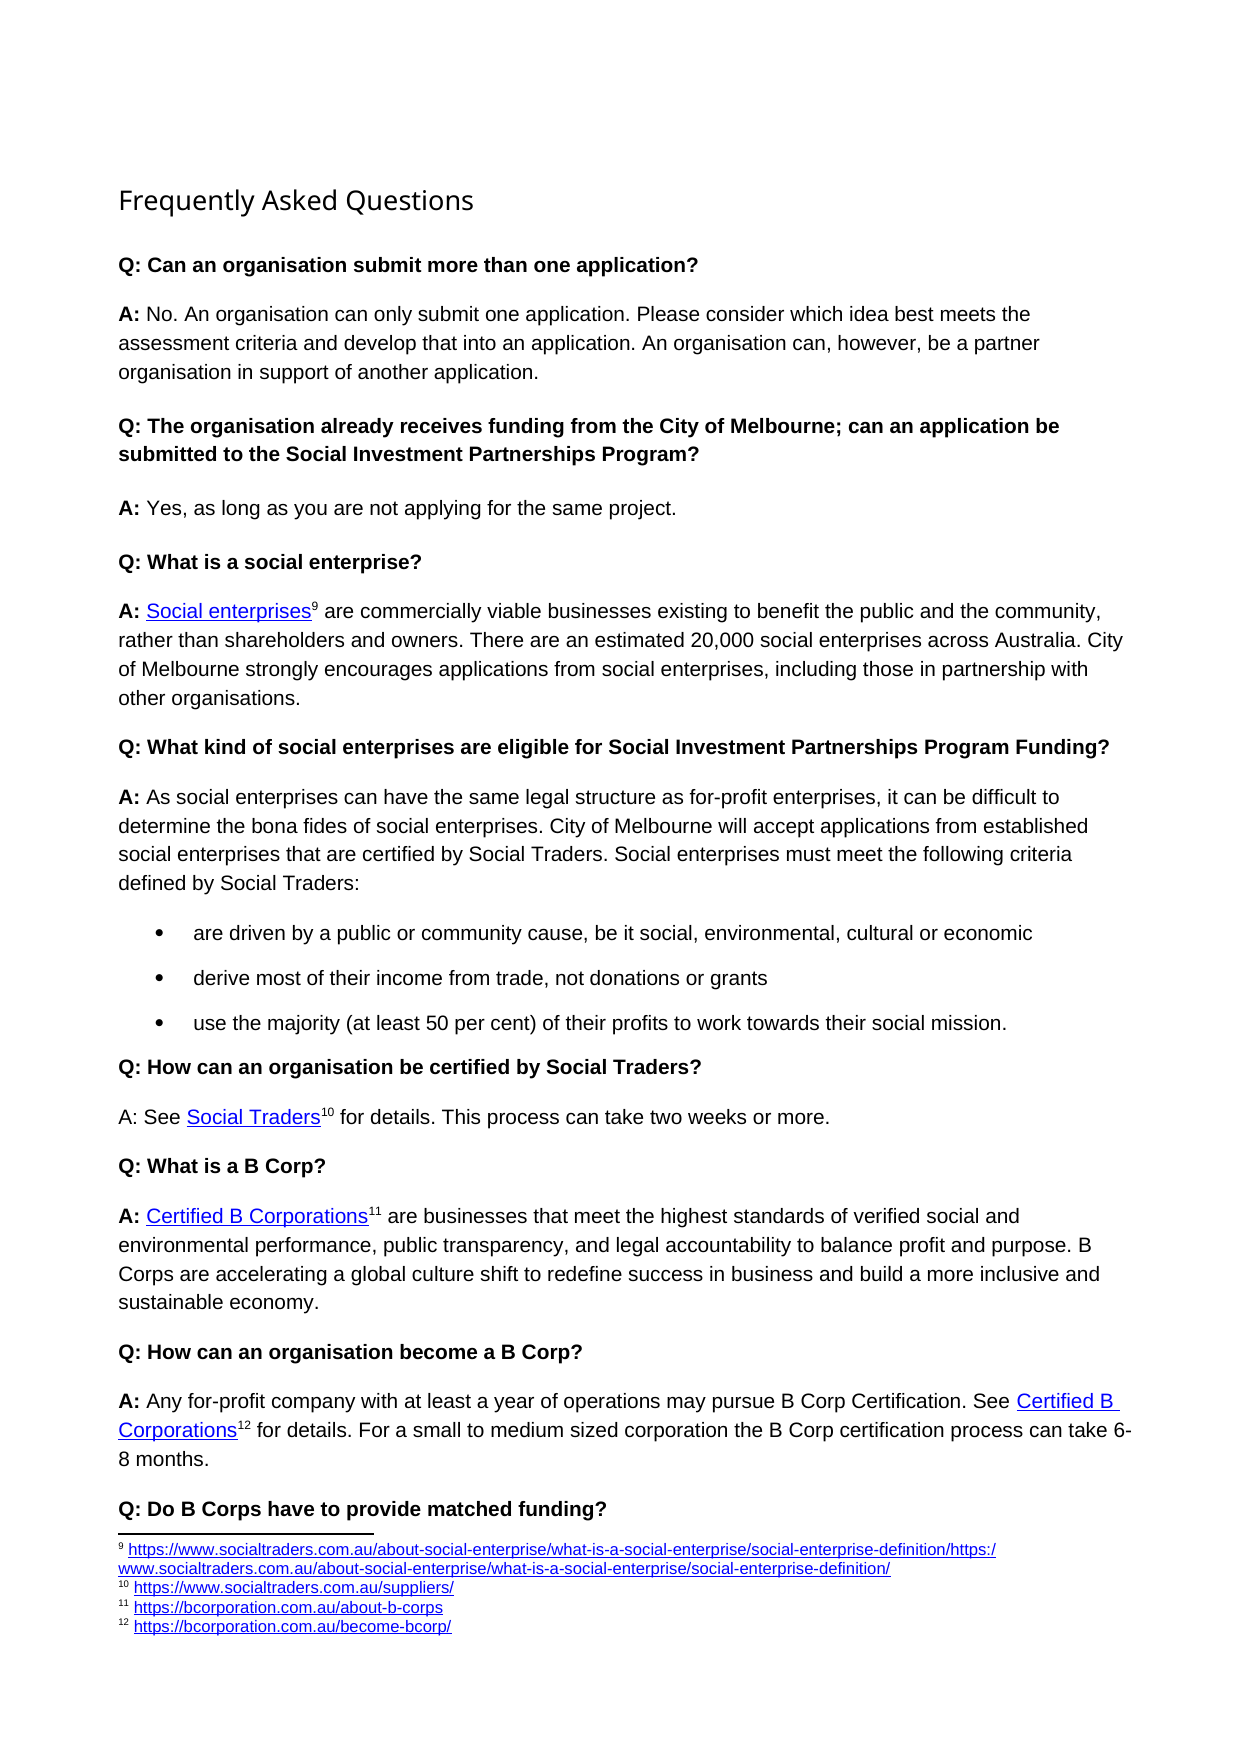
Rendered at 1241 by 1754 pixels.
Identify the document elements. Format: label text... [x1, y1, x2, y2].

text Q: Can an organisation submit more than one application? [118, 253, 1137, 277]
text A: Certified B Corporations are businesses that meet the highest standards of verified social and environmental performance, public transparency, and legal accountability to balance profit and purpose. B Corps are accelerating a global culture shift to redefine success in business and build a more inclusive and sustainable economy. [118, 1204, 1137, 1314]
text Q: The organisation already receives funding from the City of Melbourne; can an application be submitted to the Social Investment Partnerships Program? [118, 413, 1137, 466]
text Q: How can an organisation be certified by Social Traders? [118, 1055, 1137, 1079]
text A: Social enterprises are commercially viable businesses existing to benefit the public and the community, rather than shareholders and owners. There are an estimated 20,000 social enterprises across Australia. City of Melbourne strongly encourages applications from social enterprises, including those in partnership with other organisations. [118, 599, 1137, 709]
list use the majority (at least 50 per cent) of their profits to work towards their social mission. [156, 1010, 1137, 1034]
text A: Yes, as long as you are not applying for the same project. [118, 496, 1137, 520]
text Q: How can an organisation become a B Corp? [118, 1340, 1137, 1364]
subtitle Frequently Asked Questions [118, 181, 1137, 218]
list derive most of their income from trade, not donations or grants [156, 965, 1137, 989]
text Q: Do B Corps have to provide matched funding? [118, 1496, 1137, 1520]
text Q: What is a B Corp? [118, 1154, 1137, 1178]
text A: As social enterprises can have the same legal structure as for-profit enterprises, it can be difficult to determine the bona fides of social enterprises. City of Melbourne will accept applications from established social enterprises that are certified by Social Traders. Social enterprises must meet the following criteria defined by Social Traders: [118, 785, 1137, 895]
text Q: What is a social enterprise? [118, 550, 1137, 574]
text Q: What kind of social enterprises are eligible for Social Investment Partnerships Program Funding? [118, 735, 1137, 759]
text A: See Social Traders for details. This process can take two weeks or more. [118, 1105, 1137, 1129]
text A: No. An organisation can only submit one application. Please consider which idea best meets the assessment criteria and develop that into an application. An organisation can, however, be a partner organisation in support of another application. [118, 302, 1137, 384]
text A: Any for-profit company with at least a year of operations may pursue B Corp Certification. See Certified B Corporations for details. For a small to medium sized corporation the B Corp certification process can take 6-8 months. [118, 1389, 1137, 1471]
list are driven by a public or community cause, be it social, environmental, cultural or economic [156, 921, 1137, 944]
